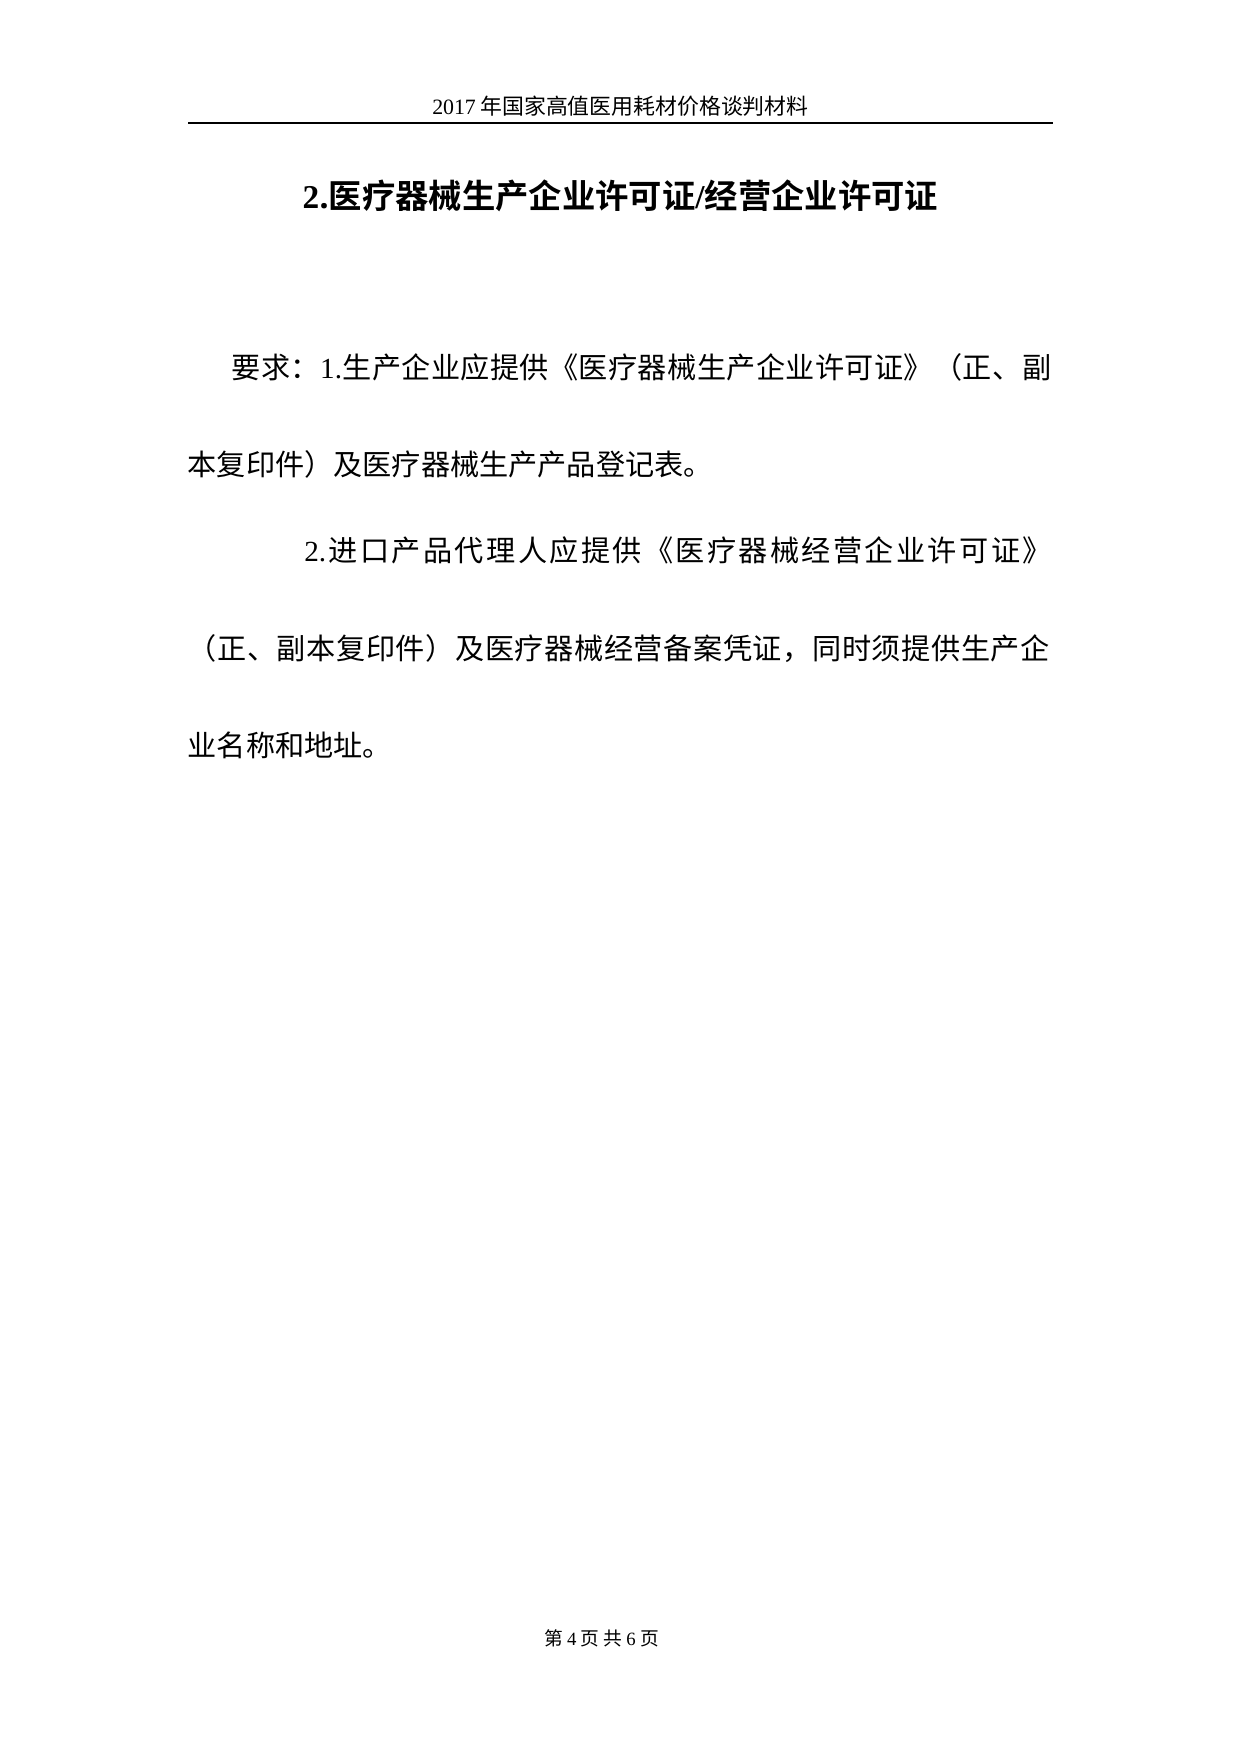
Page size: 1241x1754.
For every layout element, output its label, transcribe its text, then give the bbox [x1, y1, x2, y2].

text 要求：1.生产企业应提供《医疗器械生产企业许可证》（正、副本复印件）及医疗器械生产产品登记表。 [187, 333, 1053, 495]
text 2.医疗器械生产企业许可证/经营企业许可证 [187, 162, 1053, 227]
text 2.进口产品代理人应提供《医疗器械经营企业许可证》（正、副本复印件）及医疗器械经营备案凭证，同时须提供生产企业名称和地址。 [187, 517, 1053, 777]
